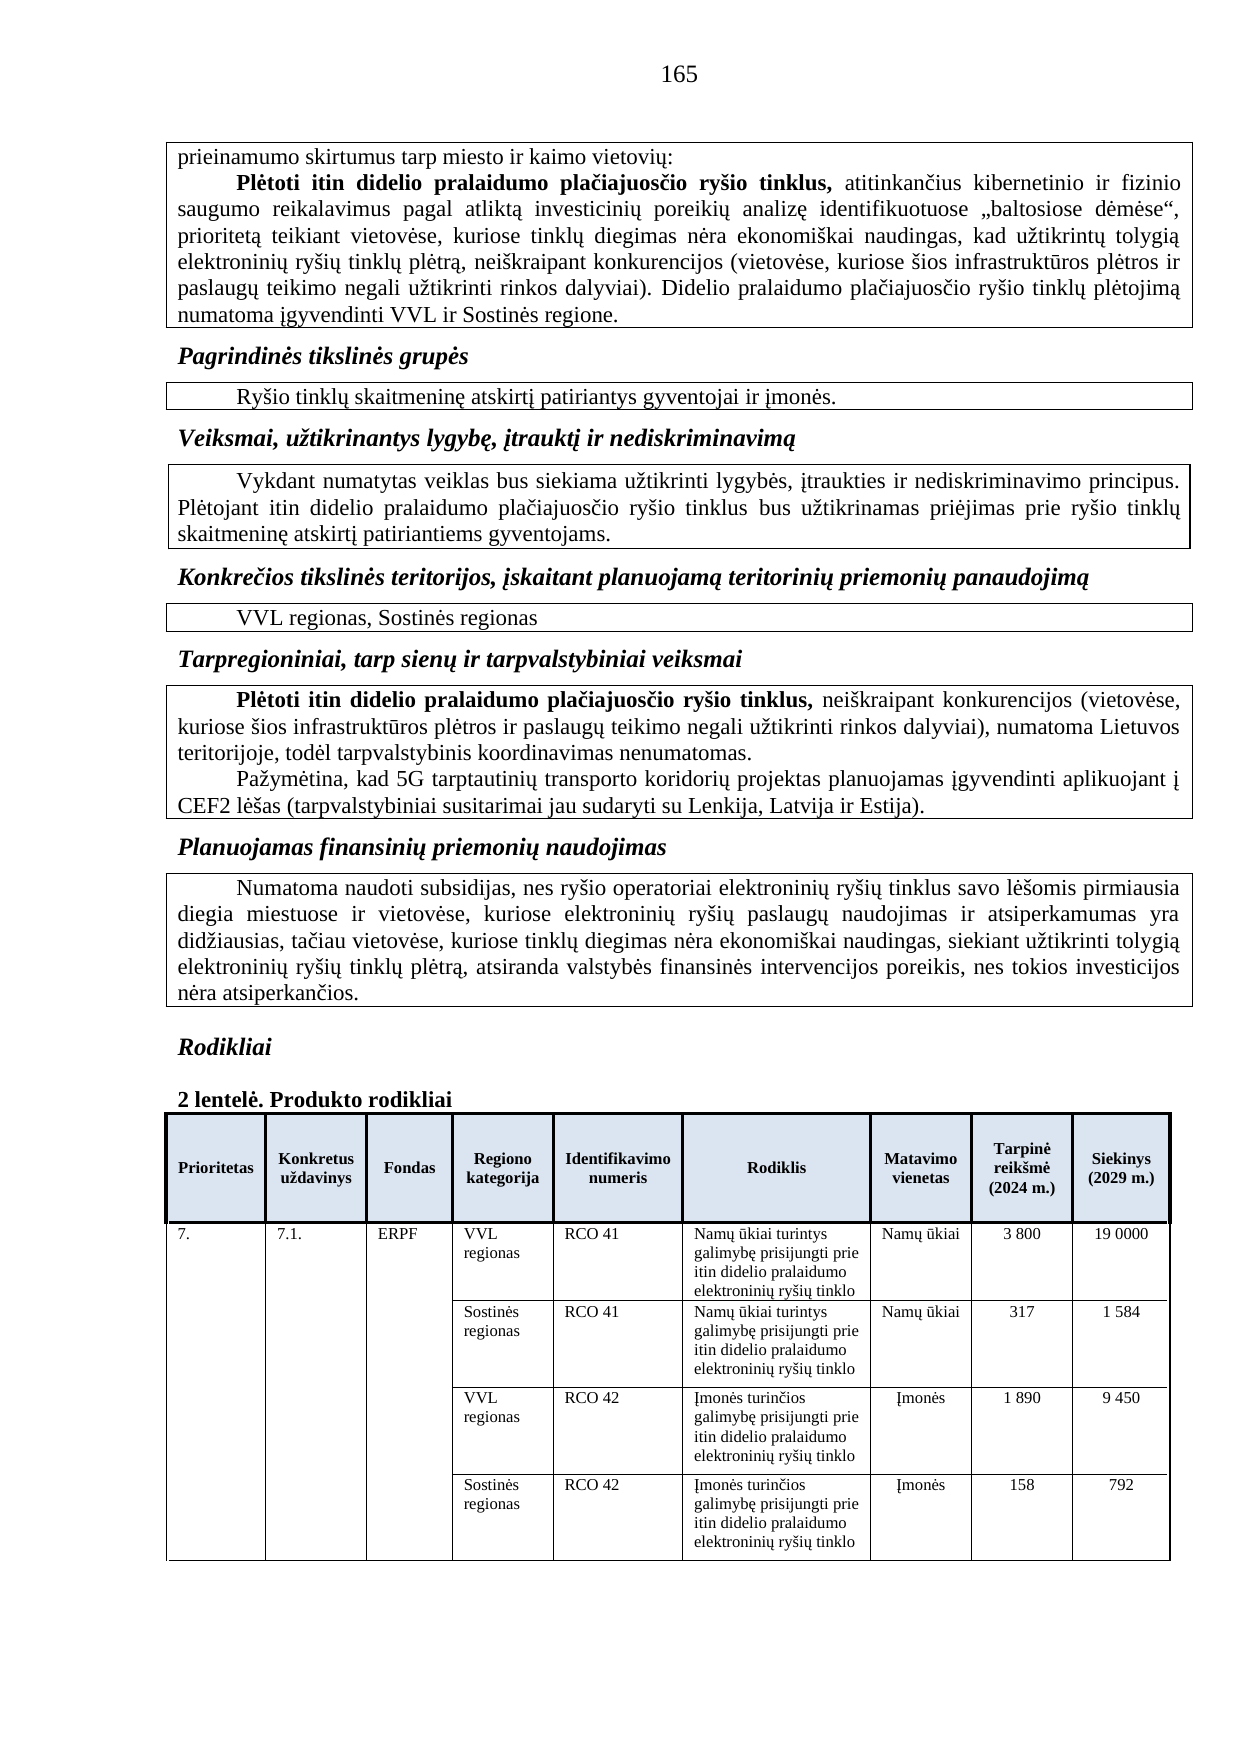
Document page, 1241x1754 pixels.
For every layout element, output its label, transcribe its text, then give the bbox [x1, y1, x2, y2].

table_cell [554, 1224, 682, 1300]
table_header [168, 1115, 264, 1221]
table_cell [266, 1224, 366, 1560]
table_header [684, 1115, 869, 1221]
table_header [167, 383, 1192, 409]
text Veiksmai, užtikrinantys lygybę, įtrauktį ir nediskriminavimą [177, 423, 1181, 452]
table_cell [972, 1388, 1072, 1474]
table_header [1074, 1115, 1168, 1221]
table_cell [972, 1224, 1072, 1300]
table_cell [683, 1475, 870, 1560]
text Tarpregioniniai, tarp sienų ir tarpvalstybiniai veiksmai [177, 644, 1181, 673]
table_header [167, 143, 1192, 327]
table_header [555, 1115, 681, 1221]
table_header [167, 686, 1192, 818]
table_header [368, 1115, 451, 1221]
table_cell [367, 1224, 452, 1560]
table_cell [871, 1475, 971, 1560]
text 2 lentelė. Produkto rodikliai [177, 1086, 1181, 1112]
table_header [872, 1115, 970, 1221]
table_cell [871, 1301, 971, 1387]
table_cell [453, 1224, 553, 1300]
text Rodikliai [177, 1032, 1181, 1061]
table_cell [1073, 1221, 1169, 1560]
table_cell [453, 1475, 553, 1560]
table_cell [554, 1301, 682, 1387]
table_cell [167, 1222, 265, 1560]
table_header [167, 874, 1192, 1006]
text Konkrečios tikslinės teritorijos, įskaitant planuojamą teritorinių priemonių panaudojimą [177, 562, 1181, 591]
text Planuojamas finansinių priemonių naudojimas [177, 832, 1181, 861]
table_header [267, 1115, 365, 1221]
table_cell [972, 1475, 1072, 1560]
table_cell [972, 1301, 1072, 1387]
text Vykdant numatytas veiklas bus siekiama užtikrinti lygybės, įtraukties ir nediskriminavimo principus. Plėtojant itin didelio pralaidumo plačiajuosčio ryšio tinklus bus užtikrinamas priėjimas prie ryšio tinklų skaitmeninę atskirtį patiriantiems gyventojams. [169, 465, 1189, 548]
text Pagrindinės tikslinės grupės [177, 341, 1181, 369]
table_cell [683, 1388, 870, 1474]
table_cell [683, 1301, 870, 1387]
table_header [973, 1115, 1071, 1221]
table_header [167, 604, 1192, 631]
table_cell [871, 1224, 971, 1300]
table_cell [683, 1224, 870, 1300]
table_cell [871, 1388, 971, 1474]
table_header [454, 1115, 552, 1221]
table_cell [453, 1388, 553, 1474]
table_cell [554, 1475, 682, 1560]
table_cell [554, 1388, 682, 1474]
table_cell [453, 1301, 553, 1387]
